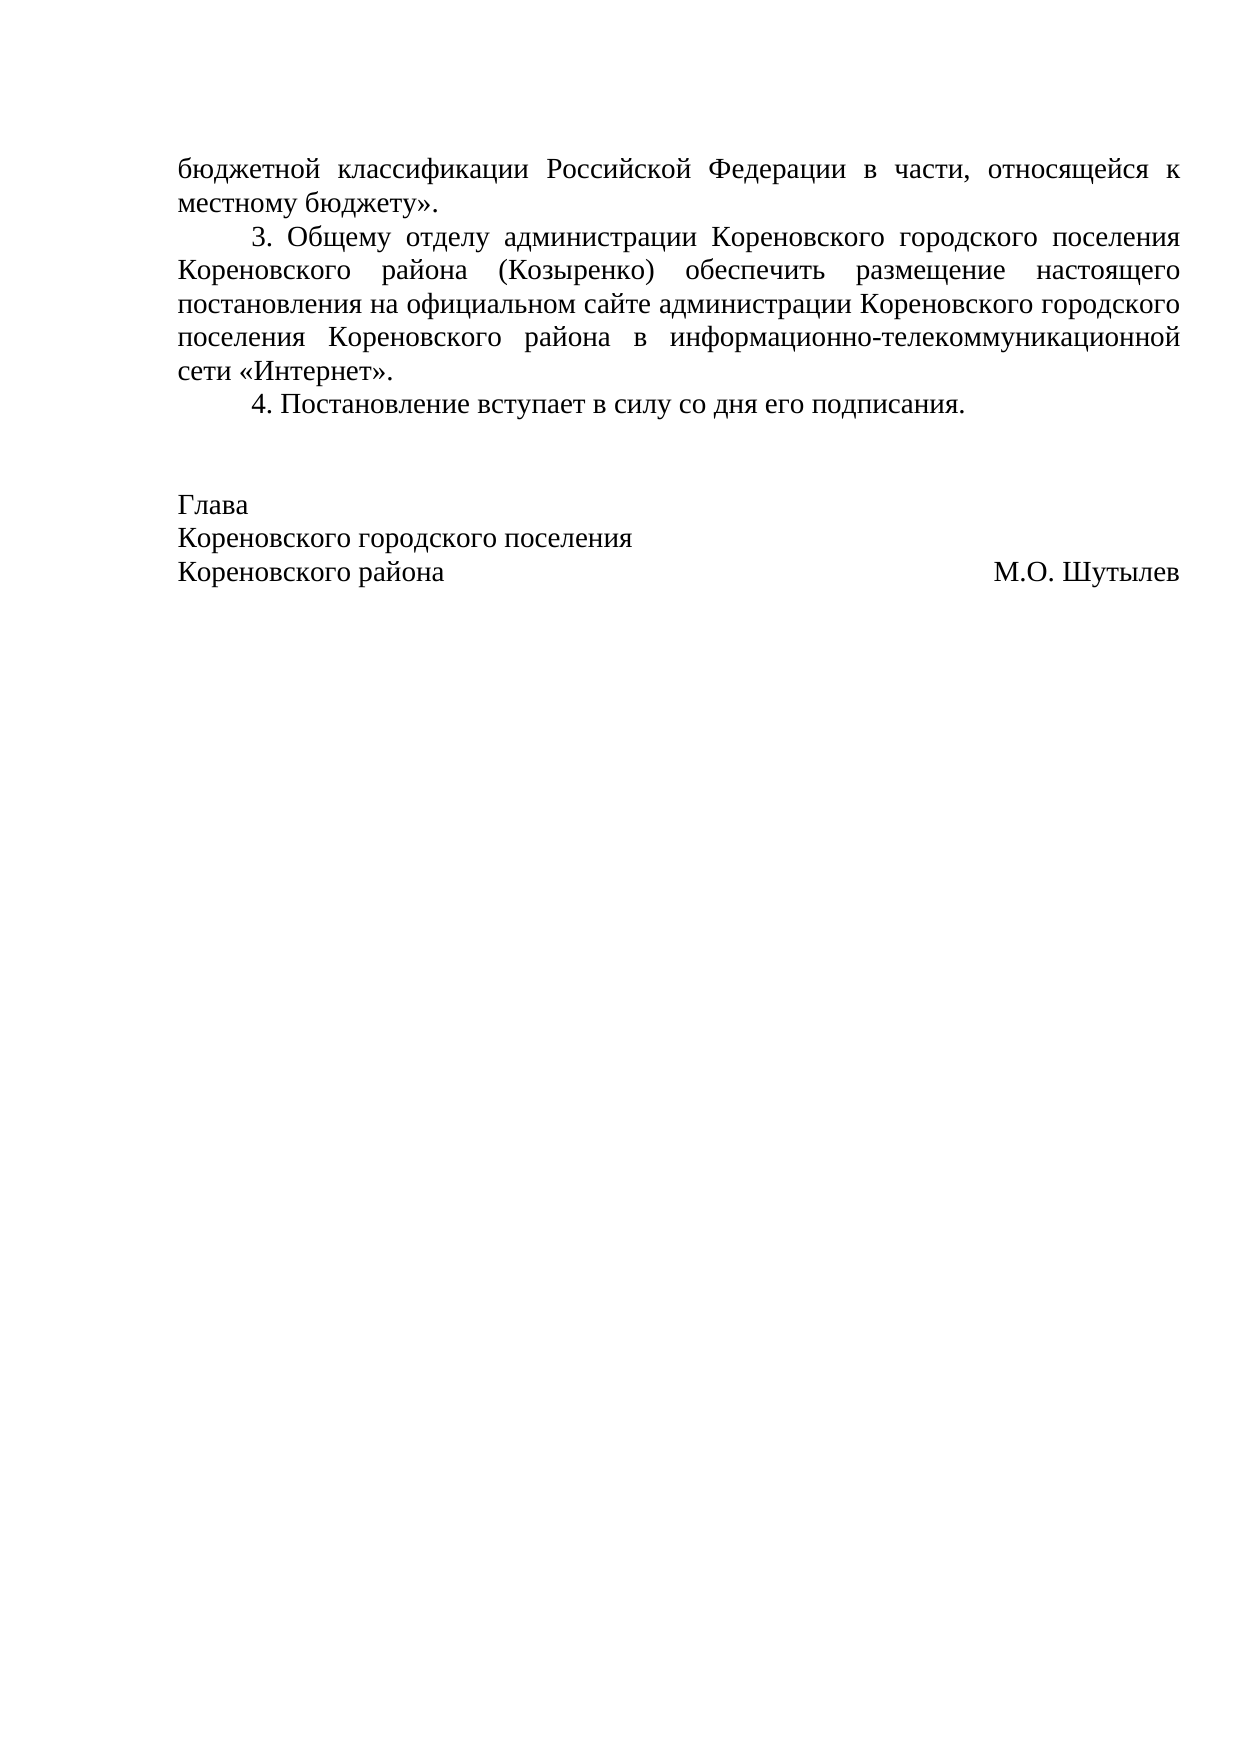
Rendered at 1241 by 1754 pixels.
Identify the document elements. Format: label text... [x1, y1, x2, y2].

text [177, 152, 1181, 219]
text Глава [177, 487, 1181, 521]
text 4. Постановление вступает в силу со дня его подписания. [177, 386, 1181, 420]
text Кореновского городского поселения Кореновского района М.О. Шутылев [177, 521, 1181, 588]
text 3. Общему отделу администрации Кореновского городского поселения Кореновского района (Козыренко) обеспечить размещение настоящего постановления на официальном сайте администрации Кореновского городского поселения Кореновского района в информационно-телекоммуникационной сети «Интернет». [177, 219, 1181, 386]
